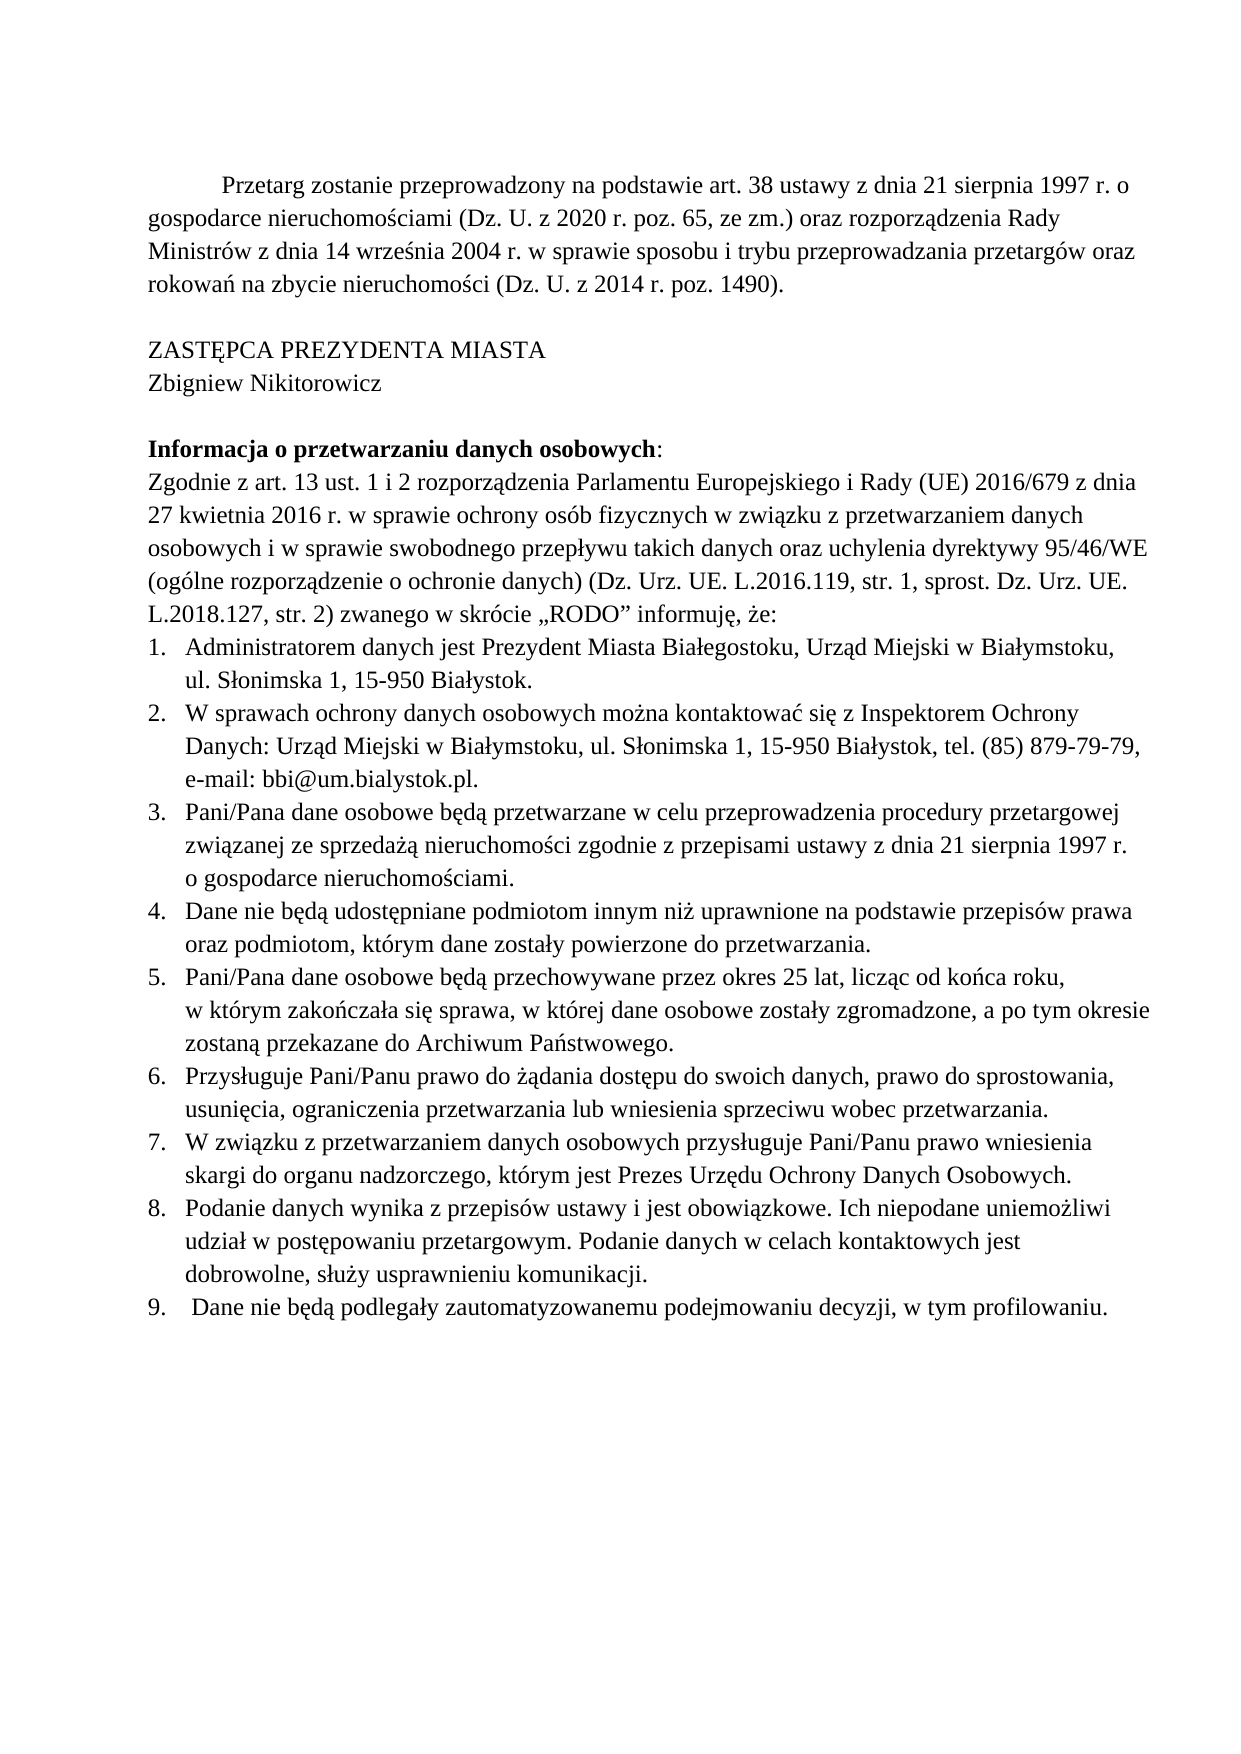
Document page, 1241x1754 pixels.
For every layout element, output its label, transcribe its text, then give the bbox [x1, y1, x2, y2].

list W sprawach ochrony danych osobowych można kontaktować się z Inspektorem Ochrony Danych: Urząd Miejski w Białymstoku, ul. Słonimska 1, 15-950 Białystok, tel. (85) 879-79-79, e-mail: bbi@um.bialystok.pl. [148, 698, 1152, 793]
list W związku z przetwarzaniem danych osobowych przysługuje Pani/Panu prawo wniesienia skargi do organu nadzorczego, którym jest Prezes Urzędu Ochrony Danych Osobowych. [148, 1127, 1152, 1189]
list Administratorem danych jest Prezydent Miasta Białegostoku, Urząd Miejski w Białymstoku, ul. Słonimska 1, 15-950 Białystok. [148, 632, 1152, 694]
text Informacja o przetwarzaniu danych osobowych: [148, 434, 1152, 463]
text ZASTĘPCA PREZYDENTA MIASTA [148, 335, 1152, 363]
list Pani/Pana dane osobowe będą przechowywane przez okres 25 lat, licząc od końca roku, w którym zakończała się sprawa, w której dane osobowe zostały zgromadzone, a po tym okresie zostaną przekazane do Archiwum Państwowego. [148, 962, 1152, 1057]
list Pani/Pana dane osobowe będą przetwarzane w celu przeprowadzenia procedury przetargowej związanej ze sprzedażą nieruchomości zgodnie z przepisami ustawy z dnia 21 sierpnia 1997 r. o gospodarce nieruchomościami. [148, 797, 1152, 892]
list Dane nie będą udostępniane podmiotom innym niż uprawnione na podstawie przepisów prawa oraz podmiotom, którym dane zostały powierzone do przetwarzania. [148, 896, 1152, 958]
text Zbigniew Nikitorowicz [148, 368, 1152, 397]
list Dane nie będą podlegały zautomatyzowanemu podejmowaniu decyzji, w tym profilowaniu. [148, 1292, 1152, 1321]
text Przetarg zostanie przeprowadzony na podstawie art. 38 ustawy z dnia 21 sierpnia 1997 r. o gospodarce nieruchomościami (Dz. U. z 2020 r. poz. 65, ze zm.) oraz rozporządzenia Rady Ministrów z dnia 14 września 2004 r. w sprawie sposobu i trybu przeprowadzania przetargów oraz rokowań na zbycie nieruchomości (Dz. U. z 2014 r. poz. 1490). [148, 170, 1152, 297]
list Przysługuje Pani/Panu prawo do żądania dostępu do swoich danych, prawo do sprostowania, usunięcia, ograniczenia przetwarzania lub wniesienia sprzeciwu wobec przetwarzania. [148, 1061, 1152, 1123]
list Podanie danych wynika z przepisów ustawy i jest obowiązkowe. Ich niepodane uniemożliwi udział w postępowaniu przetargowym. Podanie danych w celach kontaktowych jest dobrowolne, służy usprawnieniu komunikacji. [148, 1193, 1152, 1288]
text Zgodnie z art. 13 ust. 1 i 2 rozporządzenia Parlamentu Europejskiego i Rady (UE) 2016/679 z dnia 27 kwietnia 2016 r. w sprawie ochrony osób fizycznych w związku z przetwarzaniem danych osobowych i w sprawie swobodnego przepływu takich danych oraz uchylenia dyrektywy 95/46/WE (ogólne rozporządzenie o ochronie danych) (Dz. Urz. UE. L.2016.119, str. 1, sprost. Dz. Urz. UE. L.2018.127, str. 2) zwanego w skrócie „RODO” informuję, że: [148, 467, 1152, 628]
